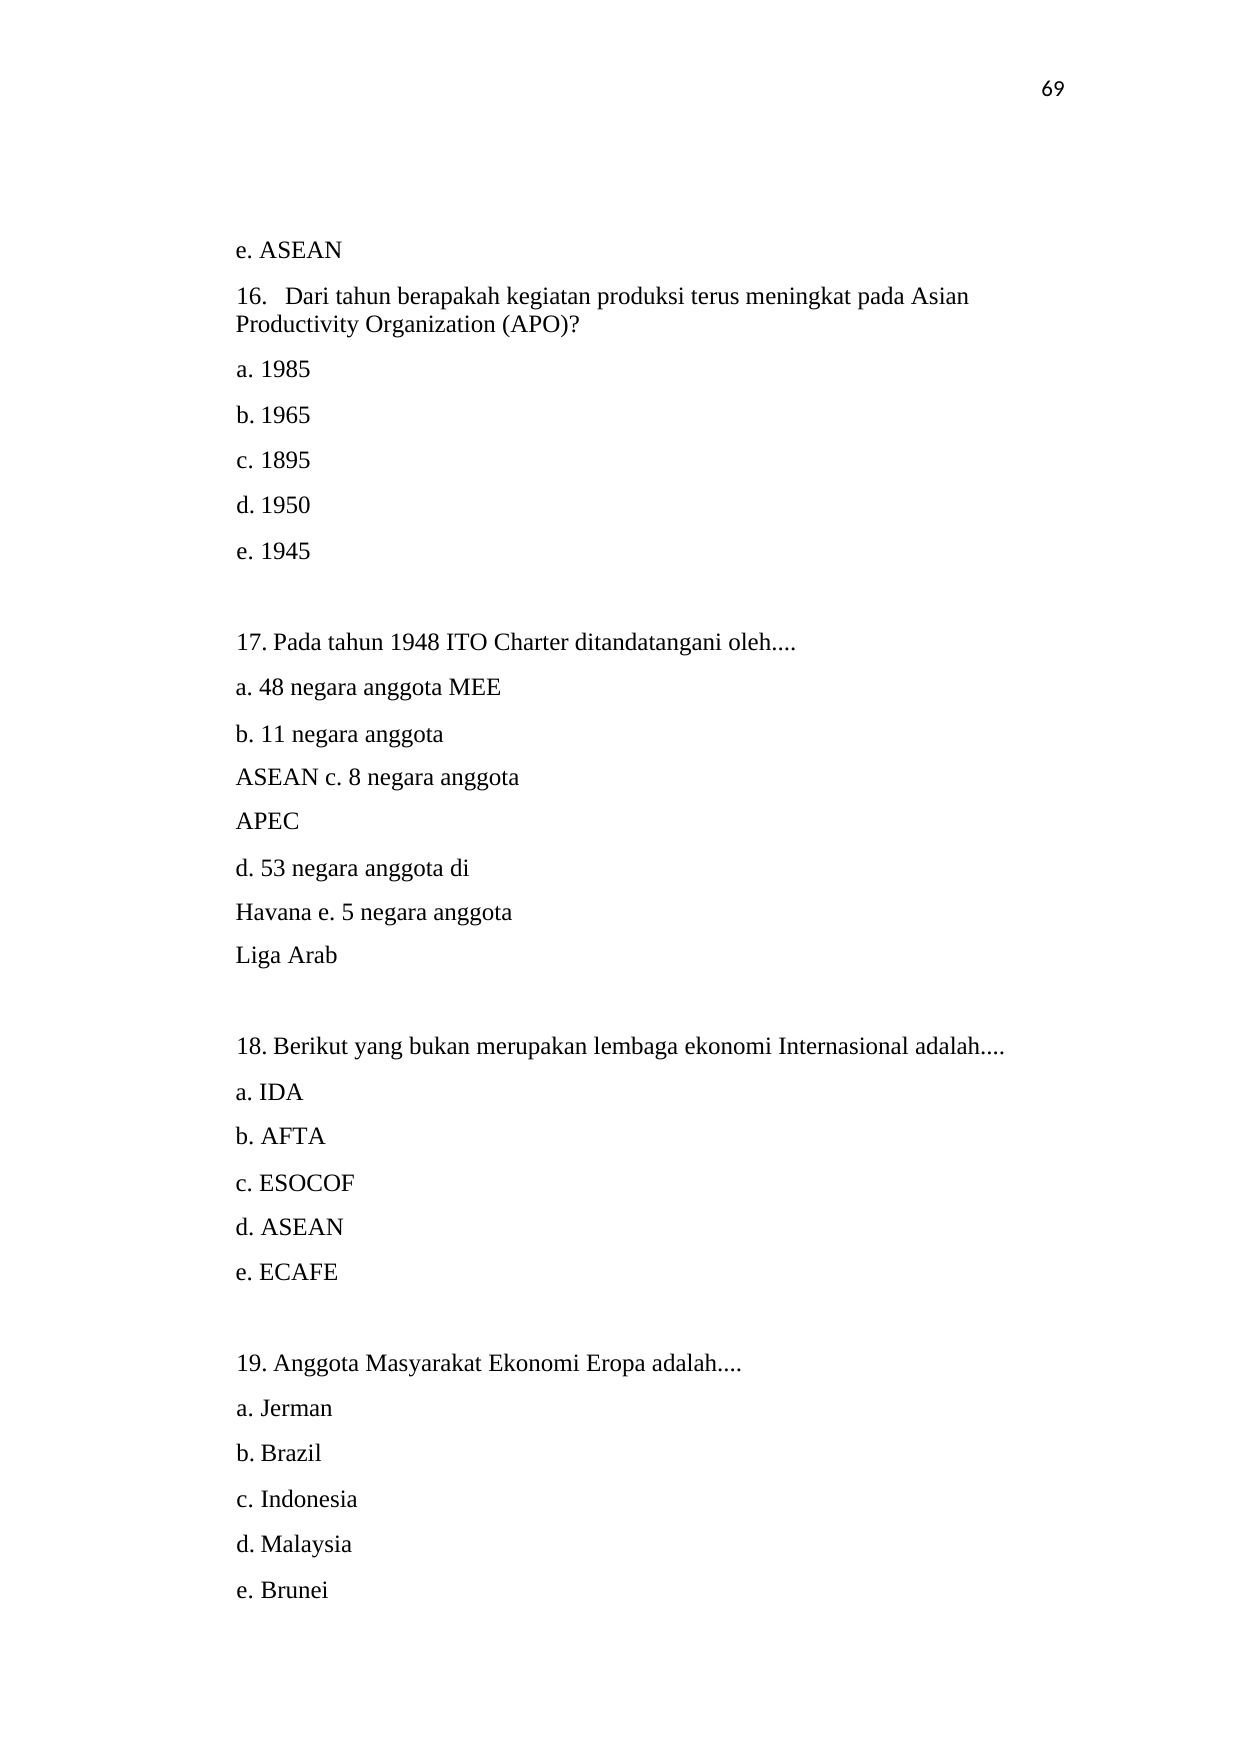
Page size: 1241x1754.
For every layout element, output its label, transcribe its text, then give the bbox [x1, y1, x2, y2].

list 1895 [236, 445, 1090, 474]
text b. 11 negara anggota ASEAN c. 8 negara anggota APEC [235, 719, 533, 835]
list Pada tahun 1948 ITO Charter ditandatangani oleh.... [236, 627, 1090, 655]
list Indonesia [236, 1484, 1090, 1512]
text a. 48 negara anggota MEE [235, 672, 1090, 701]
text d. 53 negara anggota di Havana e. 5 negara anggota Liga Arab [235, 853, 552, 969]
list Malaysia [236, 1529, 1090, 1558]
text c. ESOCOF d. ASEAN e. ECAFE [235, 1168, 356, 1286]
list 1945 [236, 536, 1090, 565]
list Dari tahun berapakah kegiatan produksi terus meningkat pada Asian Productivity Organization (APO)? [235, 282, 1062, 338]
list 1965 [236, 400, 1090, 428]
list Jerman [236, 1393, 1090, 1422]
text 69 [236, 74, 1064, 102]
text a. IDA b. AFTA [235, 1077, 327, 1150]
text e. ASEAN [235, 235, 1090, 264]
list Brunei [236, 1575, 1090, 1603]
list 1950 [236, 491, 1090, 519]
list Brazil [236, 1438, 1090, 1467]
list Anggota Masyarakat Ekonomi Eropa adalah.... [236, 1348, 1090, 1376]
list Berikut yang bukan merupakan lembaga ekonomi Internasional adalah.... [236, 1031, 1090, 1060]
list 1985 [236, 354, 1090, 383]
